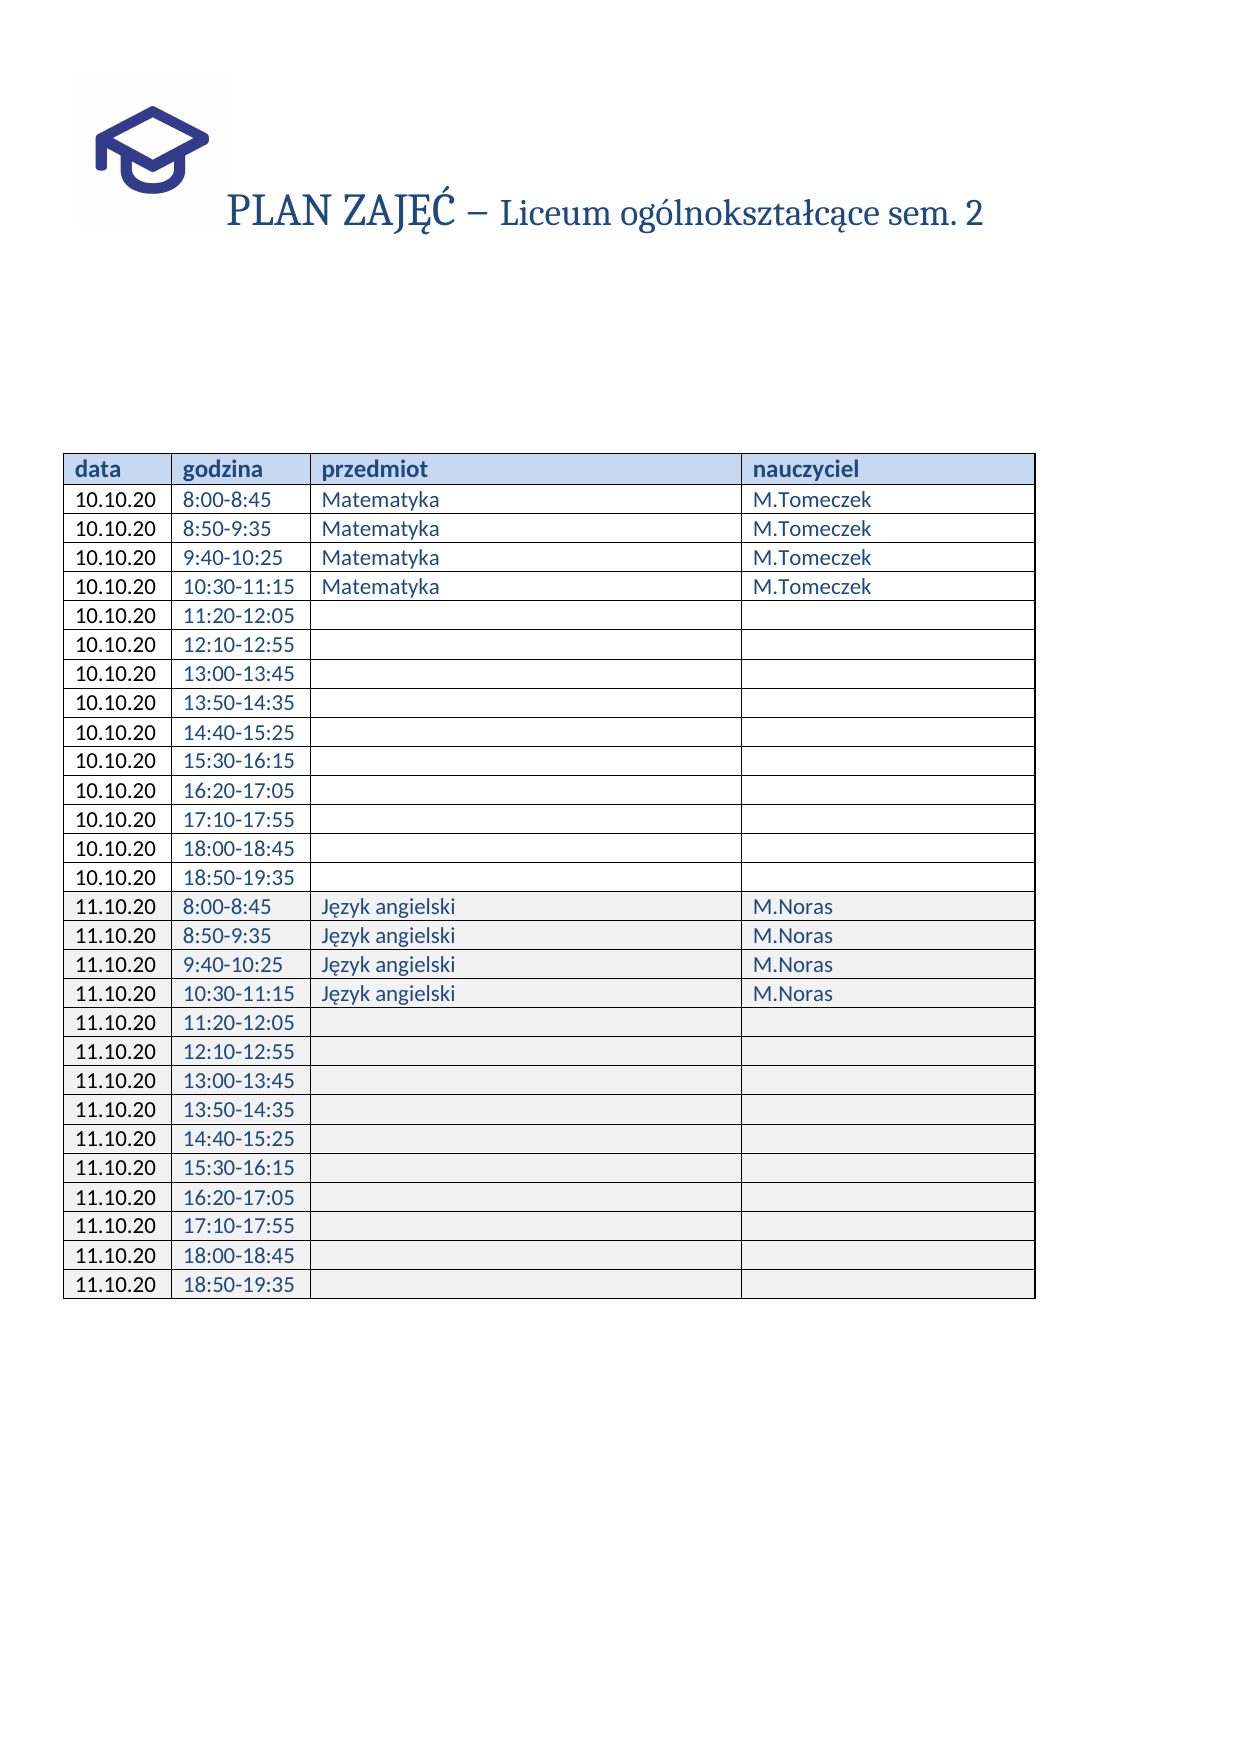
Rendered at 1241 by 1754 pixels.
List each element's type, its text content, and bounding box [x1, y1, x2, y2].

table_cell 10.10.20 [64, 805, 171, 833]
table_cell 11.10.20 [64, 979, 171, 1007]
table_cell 15:30-16:15 [172, 747, 310, 775]
table_cell [311, 660, 741, 687]
table_cell 18:50-19:35 [172, 863, 310, 891]
table_cell [742, 1183, 1034, 1211]
table_cell 11.10.20 [64, 1154, 171, 1182]
table_cell 11.10.20 [64, 1270, 171, 1298]
table_cell 11.10.20 [64, 1241, 171, 1269]
table_cell 8:50-9:35 [172, 514, 310, 542]
table_cell [311, 1008, 741, 1036]
table_cell [742, 747, 1034, 775]
table_cell 11.10.20 [64, 1183, 171, 1211]
table_cell [742, 805, 1034, 833]
table_cell [742, 1154, 1034, 1182]
table_cell 12:10-12:55 [172, 1037, 310, 1065]
table_cell [742, 1212, 1034, 1240]
table_cell 10.10.20 [64, 601, 171, 629]
table_cell [742, 601, 1034, 629]
table_cell Język angielski [311, 950, 741, 978]
table_cell M.Tomeczek [742, 572, 1034, 600]
table_cell [311, 1125, 741, 1152]
table_cell [311, 776, 741, 804]
table_cell 11.10.20 [64, 1066, 171, 1094]
table_cell 10.10.20 [64, 514, 171, 542]
table_cell 11.10.20 [64, 921, 171, 949]
table_cell Matematyka [311, 514, 741, 542]
table_cell Język angielski [311, 979, 741, 1007]
table_cell Matematyka [311, 543, 741, 571]
table_cell 12:10-12:55 [172, 630, 310, 658]
table_header data [64, 454, 171, 484]
table_cell [742, 863, 1034, 891]
table_cell 11.10.20 [64, 1125, 171, 1152]
table_cell [742, 1008, 1034, 1036]
table_cell 10.10.20 [64, 747, 171, 775]
table_cell [311, 1095, 741, 1123]
table_cell 11.10.20 [64, 950, 171, 978]
table_cell 10.10.20 [64, 660, 171, 687]
table_cell 11.10.20 [64, 892, 171, 920]
table_cell 11.10.20 [64, 1037, 171, 1065]
table_cell 13:00-13:45 [172, 660, 310, 687]
table_cell 16:20-17:05 [172, 1183, 310, 1211]
table_cell 10.10.20 [64, 834, 171, 862]
table_cell [742, 834, 1034, 862]
table_cell 10.10.20 [64, 543, 171, 571]
table_cell [311, 1270, 741, 1298]
table_cell 18:00-18:45 [172, 1241, 310, 1269]
table_cell 9:40-10:25 [172, 950, 310, 978]
table_cell 11.10.20 [64, 1008, 171, 1036]
table_cell 9:40-10:25 [172, 543, 310, 571]
table_cell M.Noras [742, 921, 1034, 949]
table_cell 15:30-16:15 [172, 1154, 310, 1182]
table_cell M.Noras [742, 892, 1034, 920]
table_cell [311, 1212, 741, 1240]
table_cell 13:50-14:35 [172, 1095, 310, 1123]
table_cell 11.10.20 [64, 1095, 171, 1123]
table_cell M.Noras [742, 950, 1034, 978]
table_cell 10.10.20 [64, 485, 171, 513]
table_cell [742, 1095, 1034, 1123]
table_cell [311, 863, 741, 891]
table_header godzina [172, 454, 310, 484]
table_cell 10.10.20 [64, 630, 171, 658]
table_header przedmiot [311, 454, 741, 484]
table_cell [742, 689, 1034, 717]
table_cell 8:50-9:35 [172, 921, 310, 949]
table_cell 14:40-15:25 [172, 1125, 310, 1152]
table_cell [311, 834, 741, 862]
table_cell Język angielski [311, 892, 741, 920]
table_cell [742, 630, 1034, 658]
table_cell M.Tomeczek [742, 485, 1034, 513]
table_cell 8:00-8:45 [172, 485, 310, 513]
table_cell [311, 1037, 741, 1065]
table_cell [742, 1066, 1034, 1094]
table_cell 16:20-17:05 [172, 776, 310, 804]
table_cell [311, 805, 741, 833]
table_cell 18:00-18:45 [172, 834, 310, 862]
table_cell M.Tomeczek [742, 543, 1034, 571]
table_cell 11:20-12:05 [172, 601, 310, 629]
table_cell 11:20-12:05 [172, 1008, 310, 1036]
table_cell 10.10.20 [64, 718, 171, 746]
table_cell [311, 1154, 741, 1182]
table_cell [311, 1066, 741, 1094]
table_cell [311, 1183, 741, 1211]
table_cell [742, 1037, 1034, 1065]
table_cell [311, 630, 741, 658]
table_cell 14:40-15:25 [172, 718, 310, 746]
table_cell [742, 718, 1034, 746]
table_cell Matematyka [311, 572, 741, 600]
table_cell 10.10.20 [64, 776, 171, 804]
table_cell Matematyka [311, 485, 741, 513]
table_cell Język angielski [311, 921, 741, 949]
table_cell 17:10-17:55 [172, 805, 310, 833]
table_cell M.Tomeczek [742, 514, 1034, 542]
table_cell [311, 601, 741, 629]
table_cell [742, 660, 1034, 687]
table_cell [742, 1241, 1034, 1269]
table_cell [311, 747, 741, 775]
table_cell 10.10.20 [64, 572, 171, 600]
table_cell [311, 1241, 741, 1269]
table_cell 13:00-13:45 [172, 1066, 310, 1094]
table_cell [311, 718, 741, 746]
table_cell 10:30-11:15 [172, 572, 310, 600]
table_cell 8:00-8:45 [172, 892, 310, 920]
table_cell 10.10.20 [64, 689, 171, 717]
table_cell 11.10.20 [64, 1212, 171, 1240]
table_cell [742, 776, 1034, 804]
picture [75, 73, 227, 226]
table_cell 10.10.20 [64, 863, 171, 891]
table_cell [742, 1125, 1034, 1152]
table_cell M.Noras [742, 979, 1034, 1007]
table_cell 13:50-14:35 [172, 689, 310, 717]
table_cell [742, 1270, 1034, 1298]
table_cell 17:10-17:55 [172, 1212, 310, 1240]
table_header nauczyciel [742, 454, 1034, 484]
table_cell [311, 689, 741, 717]
table_cell 10:30-11:15 [172, 979, 310, 1007]
table_cell 18:50-19:35 [172, 1270, 310, 1298]
